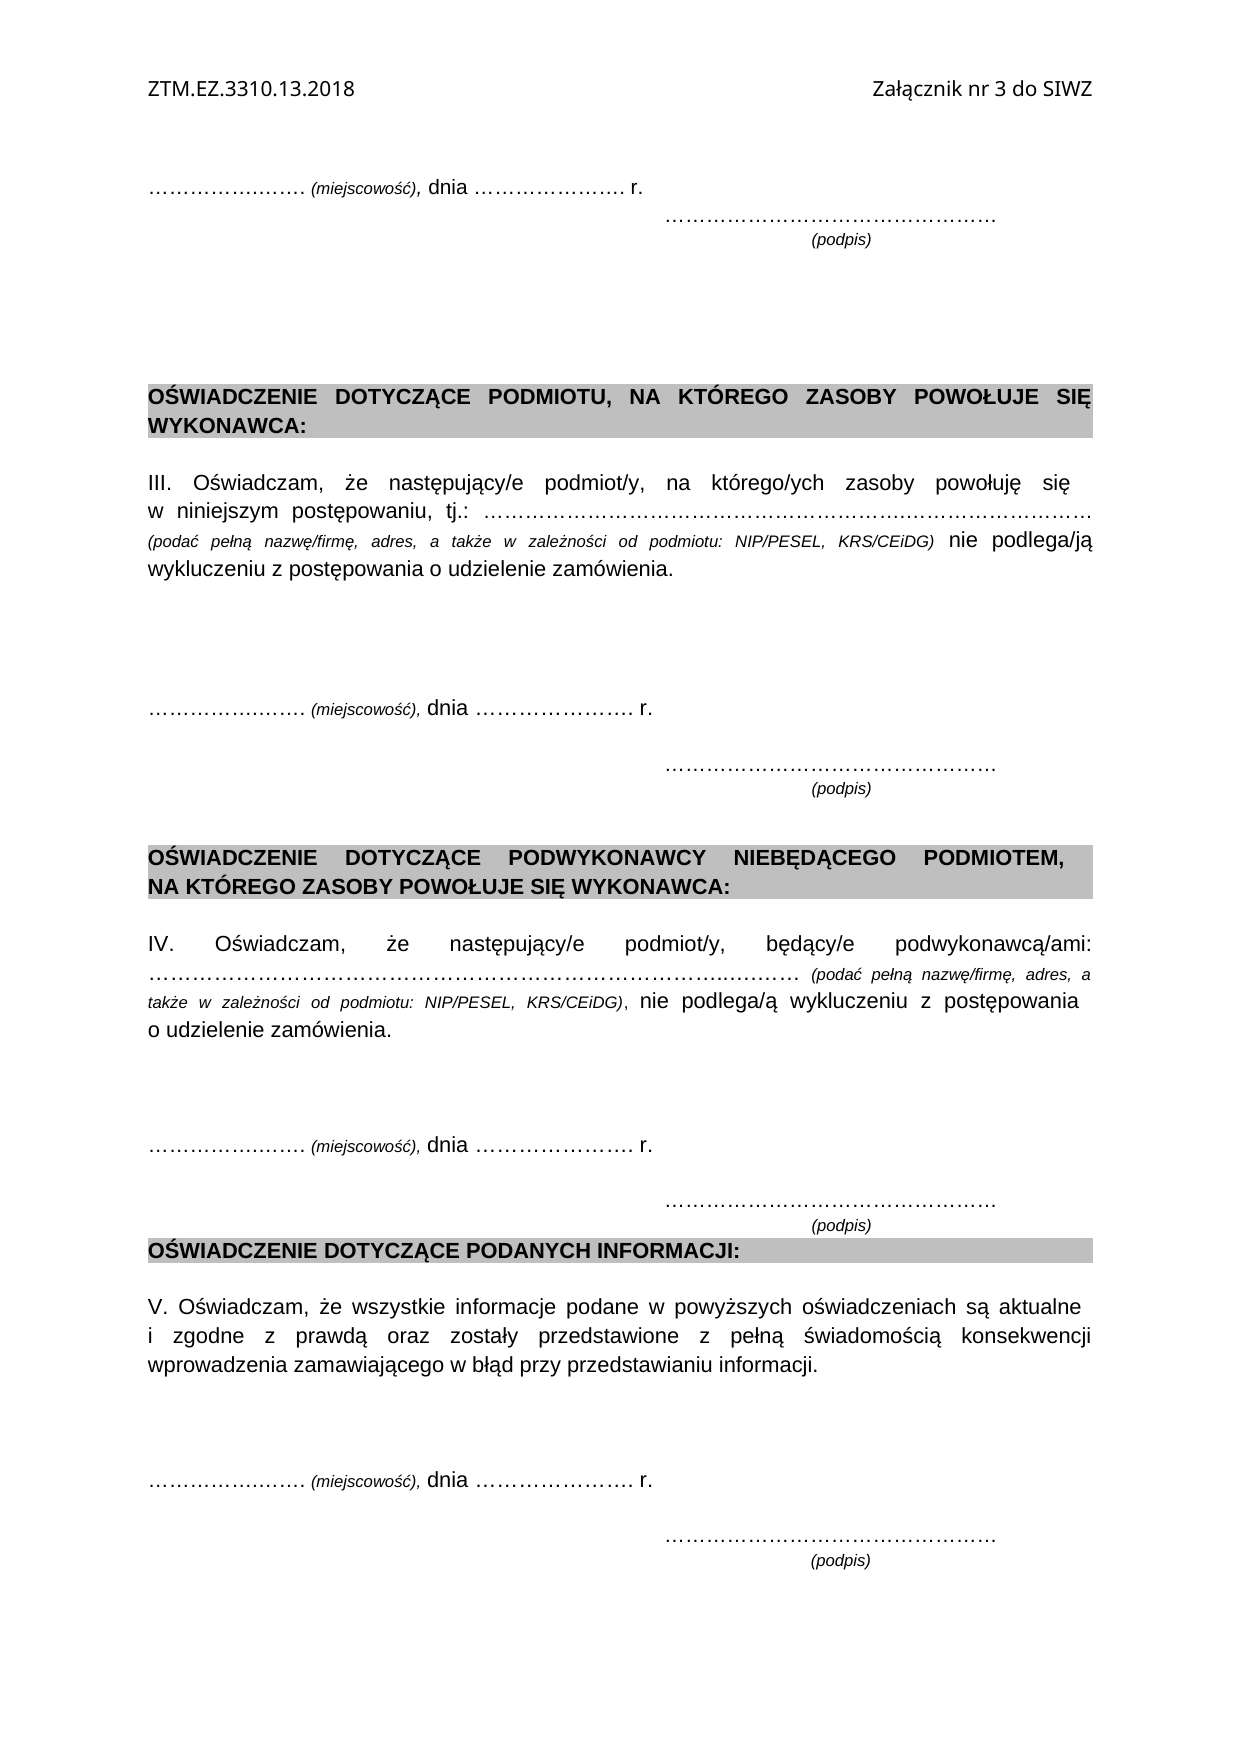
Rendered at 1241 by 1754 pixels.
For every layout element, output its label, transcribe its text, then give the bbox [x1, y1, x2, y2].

text V. Oświadczam, że wszystkie informacje podane w powyższych oświadczeniach są aktualne i zgodne z prawdą oraz zostały przedstawione z pełną świadomością konsekwencji wprowadzenia zamawiającego w błąd przy przedstawianiu informacji. [148, 1294, 1093, 1377]
text …………….……. (miejscowość), dnia …………………. r. [148, 1466, 1093, 1492]
text (podpis) [738, 1216, 1093, 1235]
text OŚWIADCZENIE DOTYCZĄCE PODMIOTU, NA KTÓREGO ZASOBY POWOŁUJE SIĘ WYKONAWCA: [148, 384, 1093, 438]
text OŚWIADCZENIE DOTYCZĄCE PODANYCH INFORMACJI: [148, 1238, 1093, 1263]
text (podpis) [738, 779, 1093, 798]
text ………………………………………… [148, 752, 1093, 776]
text (podpis) [516, 1550, 1093, 1569]
text …………….……. (miejscowość), dnia …………………. r. [148, 1132, 1093, 1157]
text ………………………………………… [148, 1523, 1093, 1547]
text IV. Oświadczam, że następujący/e podmiot/y, będący/e podwykonawcą/ami: ……………………………………………………………………..….…… (podać pełną nazwę/firmę, adres, a także w zależności od podmiotu: NIP/PESEL, KRS/CEiDG), nie podlega/ą wykluczeniu z postępowania o udzielenie zamówienia. [148, 931, 1093, 1043]
text ………………………………………… [148, 203, 1093, 227]
text OŚWIADCZENIE DOTYCZĄCE PODWYKONAWCY NIEBĘDĄCEGO PODMIOTEM, NA KTÓREGO ZASOBY POWOŁUJE SIĘ WYKONAWCA: [148, 845, 1093, 899]
text ………………………………………… [148, 1188, 1093, 1212]
text …………….……. (miejscowość), dnia …………………. r. [148, 695, 1093, 720]
text III. Oświadczam, że następujący/e podmiot/y, na którego/ych zasoby powołuję się w niniejszym postępowaniu, tj.: …………………………………………………….……………………… (podać pełną nazwę/firmę, adres, a także w zależności od podmiotu: NIP/PESEL, KRS/CEiDG) nie podlega/ją wykluczeniu z postępowania o udzielenie zamówienia. [148, 469, 1093, 581]
text …………….……. (miejscowość), dnia …………………. r. [148, 175, 1093, 199]
text (podpis) [738, 230, 1093, 249]
